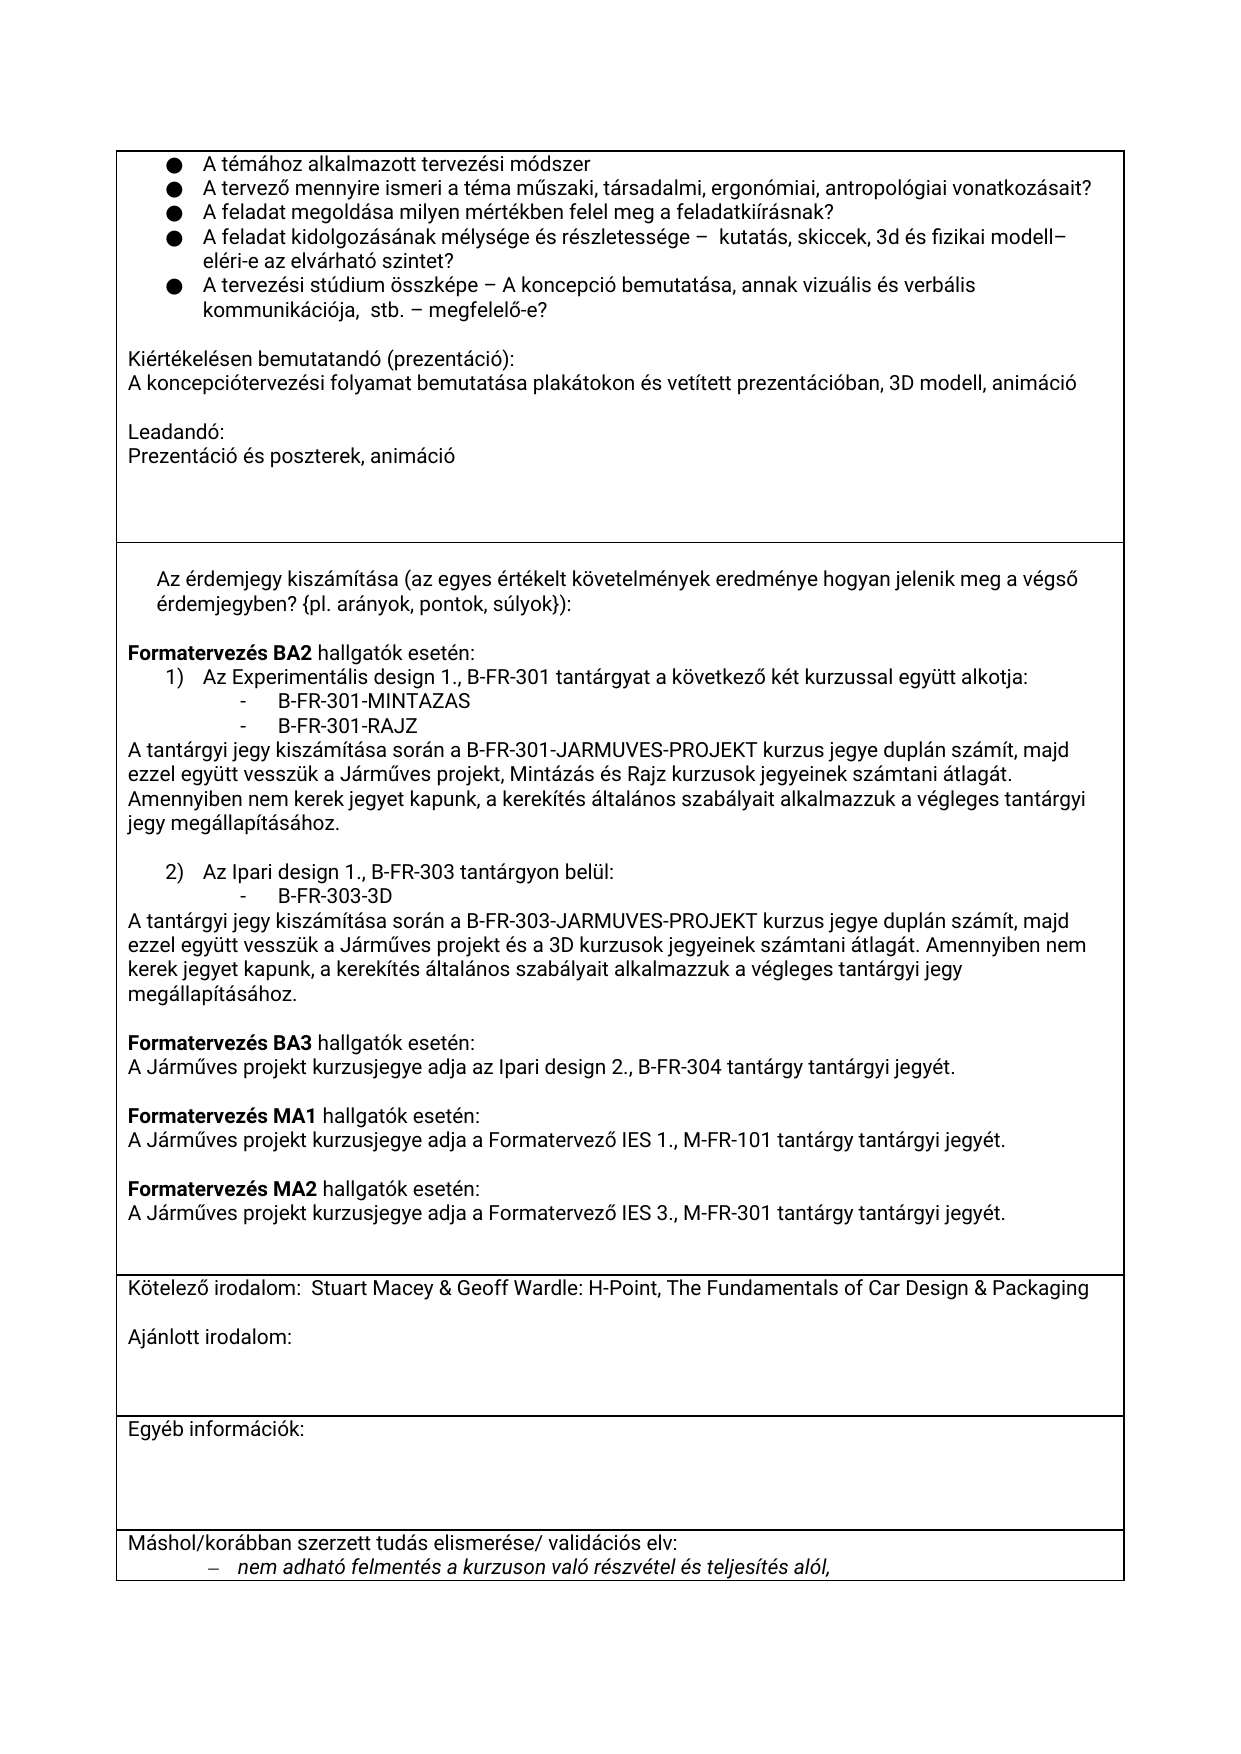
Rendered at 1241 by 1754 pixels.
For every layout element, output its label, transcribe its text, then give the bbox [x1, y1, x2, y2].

table_cell Kötelező irodalom: Stuart Macey & Geoff Wardle: H-Point, The Fundamentals of Car Design & Packaging Ajánlott irodalom: [117, 1276, 1123, 1415]
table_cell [117, 152, 1123, 542]
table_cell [117, 1531, 1123, 1580]
table_cell Az érdemjegy kiszámítása (az egyes értékelt követelmények eredménye hogyan jelenik meg a végső érdemjegyben? {pl. arányok, pontok, súlyok}): Formatervezés BA2 hallgatók esetén: Az Experimentális design 1., B-FR-301 tantárgyat a következő két kurzussal együtt alkotja: B-FR-301-MINTAZAS B-FR-301-RAJZ A tantárgyi jegy kiszámítása során a B-FR-301-JARMUVES-PROJEKT kurzus jegye duplán számít, majd ezzel együtt vesszük a Járműves projekt, Mintázás és Rajz kurzusok jegyeinek számtani átlagát. Amennyiben nem kerek jegyet kapunk, a kerekítés általános szabályait alkalmazzuk a végleges tantárgyi jegy megállapításához. Az Ipari design 1., B-FR-303 tantárgyon belül: B-FR-303-3D A tantárgyi jegy kiszámítása során a B-FR-303-JARMUVES-PROJEKT kurzus jegye duplán számít, majd ezzel együtt vesszük a Járműves projekt és a 3D kurzusok jegyeinek számtani átlagát. Amennyiben nem kerek jegyet kapunk, a kerekítés általános szabályait alkalmazzuk a végleges tantárgyi jegy megállapításához. Formatervezés BA3 hallgatók esetén: A Járműves projekt kurzusjegye adja az Ipari design 2., B-FR-304 tantárgy tantárgyi jegyét. Formatervezés MA1 hallgatók esetén: A Járműves projekt kurzusjegye adja a Formatervező IES 1., M-FR-101 tantárgy tantárgyi jegyét. Formatervezés MA2 hallgatók esetén: A Járműves projekt kurzusjegye adja a Formatervező IES 3., M-FR-301 tantárgy tantárgyi jegyét. [117, 543, 1123, 1274]
table_cell Egyéb információk: [117, 1417, 1123, 1529]
